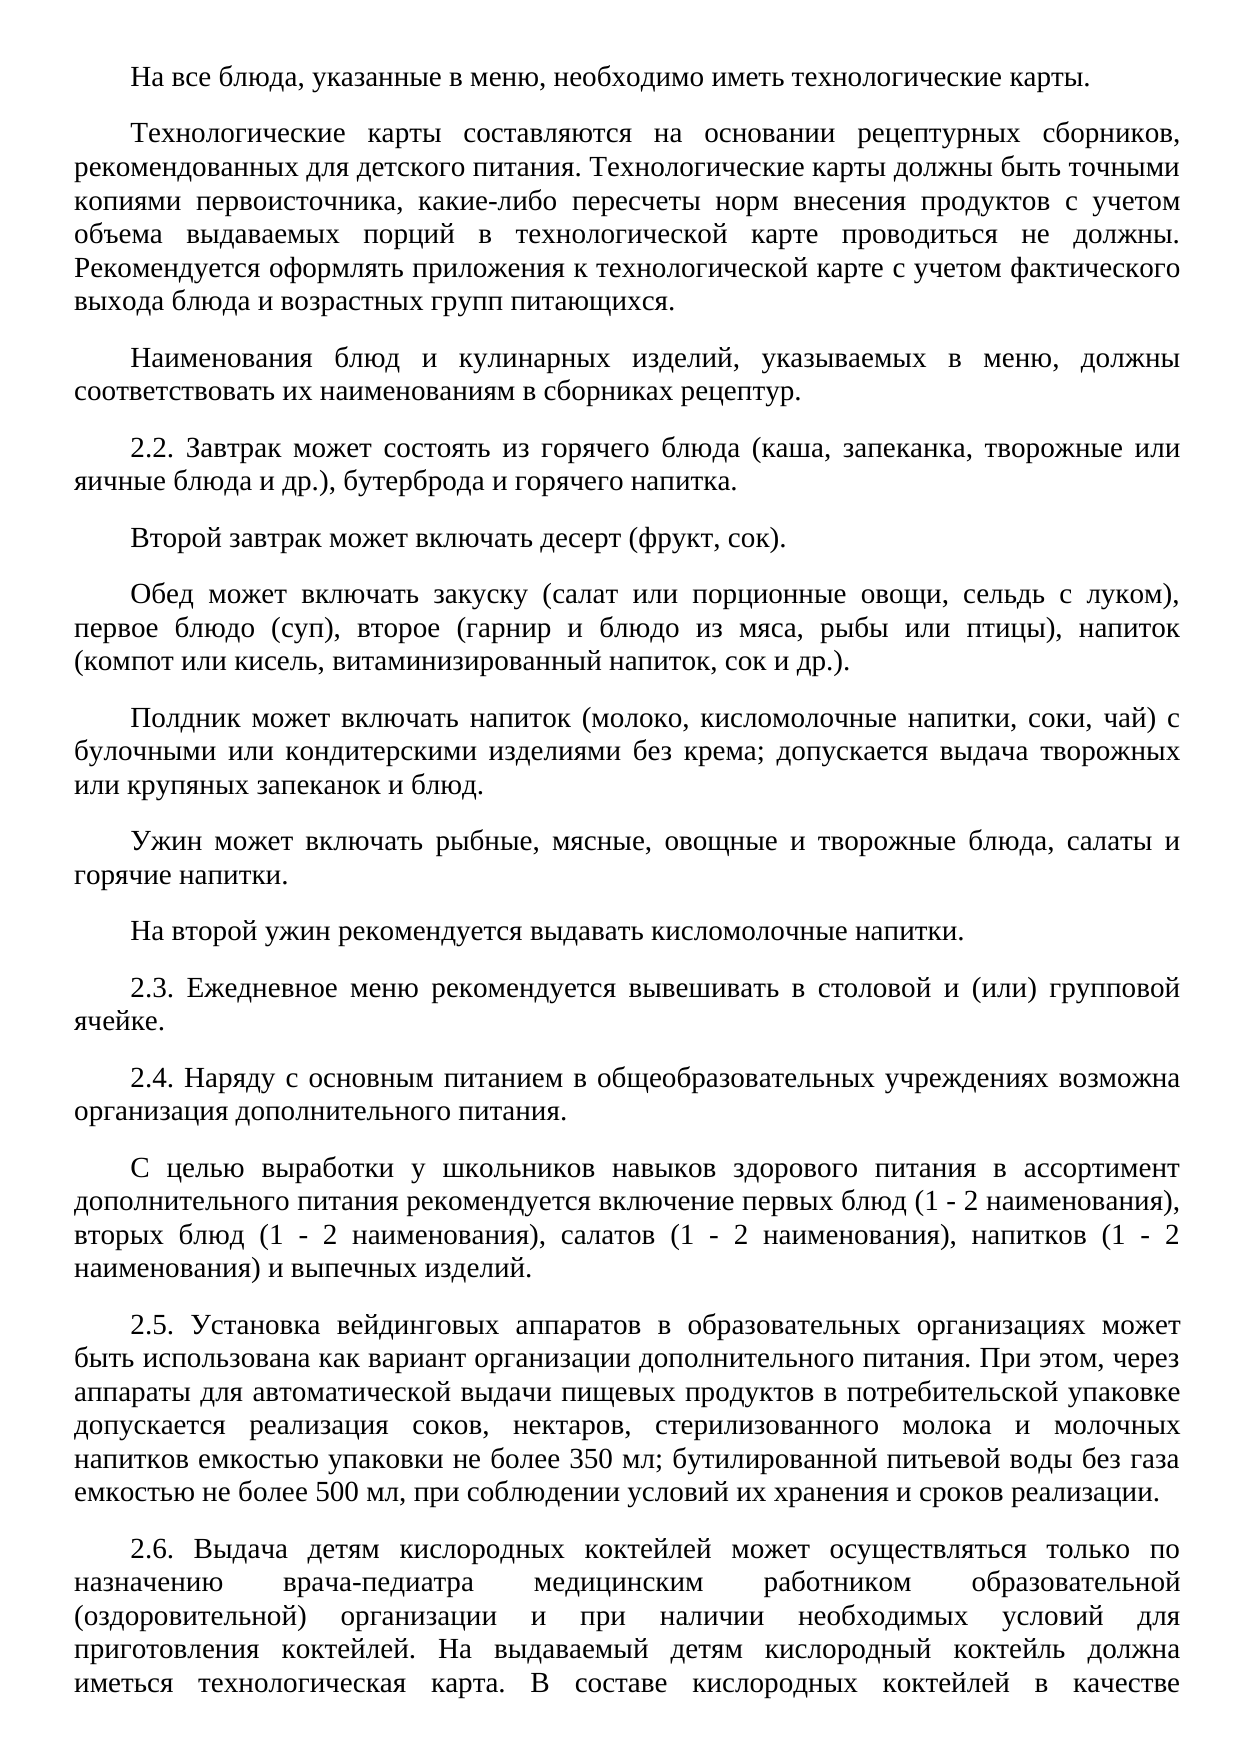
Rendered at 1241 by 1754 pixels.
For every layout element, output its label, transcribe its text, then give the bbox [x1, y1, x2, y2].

text Второй завтрак может включать десерт (фрукт, сок). [74, 520, 1181, 553]
text С целью выработки у школьников навыков здорового питания в ассортимент дополнительного питания рекомендуется включение первых блюд (1 - 2 наименования), вторых блюд (1 - 2 наименования), салатов (1 - 2 наименования), напитков (1 - 2 наименования) и выпечных изделий. [74, 1150, 1181, 1284]
text На второй ужин рекомендуется выдавать кисломолочные напитки. [74, 913, 1181, 947]
text Обед может включать закуску (салат или порционные овощи, сельдь с луком), первое блюдо (суп), второе (гарнир и блюдо из мяса, рыбы или птицы), напиток (компот или кисель, витаминизированный напиток, сок и др.). [74, 576, 1181, 677]
text Полдник может включать напиток (молоко, кисломолочные напитки, соки, чай) с булочными или кондитерскими изделиями без крема; допускается выдача творожных или крупяных запеканок и блюд. [74, 700, 1181, 800]
text Наименования блюд и кулинарных изделий, указываемых в меню, должны соответствовать их наименованиям в сборниках рецептур. [74, 340, 1181, 407]
text Технологические карты составляются на основании рецептурных сборников, рекомендованных для детского питания. Технологические карты должны быть точными копиями первоисточника, какие-либо пересчеты норм внесения продуктов с учетом объема выдаваемых порций в технологической карте проводиться не должны. Рекомендуется оформлять приложения к технологической карте с учетом фактического выхода блюда и возрастных групп питающихся. [74, 116, 1181, 317]
text На все блюда, указанные в меню, необходимо иметь технологические карты. [74, 59, 1181, 93]
text 2.3. Ежедневное меню рекомендуется вывешивать в столовой и (или) групповой ячейке. [74, 970, 1181, 1037]
text 2.4. Наряду с основным питанием в общеобразовательных учреждениях возможна организация дополнительного питания. [74, 1060, 1181, 1127]
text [74, 1531, 1181, 1699]
text 2.2. Завтрак может состоять из горячего блюда (каша, запеканка, творожные или яичные блюда и др.), бутерброда и горячего напитка. [74, 430, 1181, 497]
text Ужин может включать рыбные, мясные, овощные и творожные блюда, салаты и горячие напитки. [74, 823, 1181, 890]
text 2.5. Установка вейдинговых аппаратов в образовательных организациях может быть использована как вариант организации дополнительного питания. При этом, через аппараты для автоматической выдачи пищевых продуктов в потребительской упаковке допускается реализация соков, нектаров, стерилизованного молока и молочных напитков емкостью упаковки не более 350 мл; бутилированной питьевой воды без газа емкостью не более 500 мл, при соблюдении условий их хранения и сроков реализации. [74, 1307, 1181, 1508]
